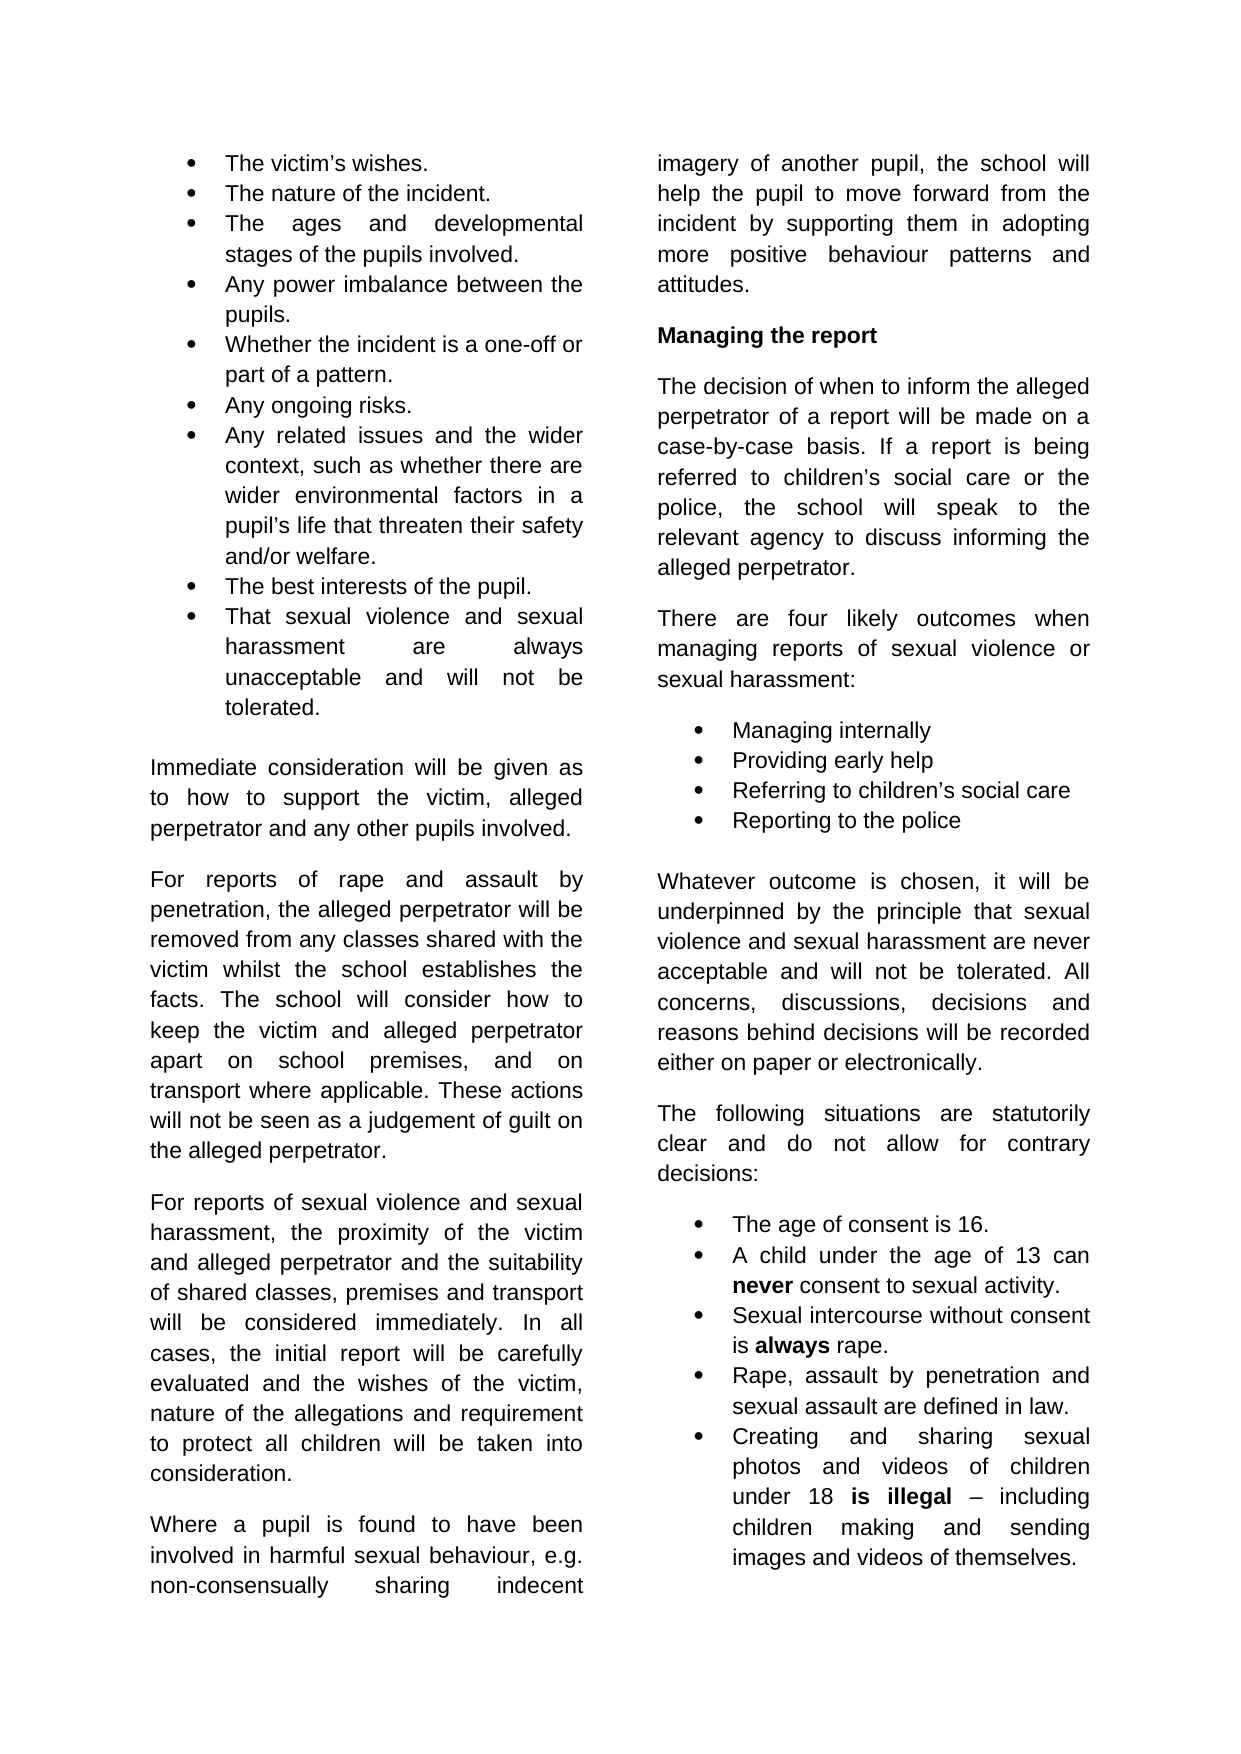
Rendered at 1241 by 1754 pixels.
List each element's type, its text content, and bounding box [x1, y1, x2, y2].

list The nature of the incident. [187, 180, 583, 207]
list Managing internally [694, 717, 1090, 743]
text For reports of rape and assault by penetration, the alleged perpetrator will be removed from any classes shared with the victim whilst the school establishes the facts. The school will consider how to keep the victim and alleged perpetrator apart on school premises, and on transport where applicable. These actions will not be seen as a judgement of guilt on the alleged perpetrator. [150, 866, 583, 1164]
text Immediate consideration will be given as to how to support the victim, alleged perpetrator and any other pupils involved. [150, 754, 583, 841]
text The following situations are statutorily clear and do not allow for contrary decisions: [657, 1100, 1090, 1187]
list Reporting to the police [694, 807, 1090, 834]
text Where a pupil is found to have been involved in harmful sexual behaviour, e.g. non-consensually sharing indecent imagery of another pupil, the school will help the pupil to move forward from the incident by supporting them in adopting more positive behaviour patterns and attitudes. [150, 1511, 583, 1598]
text There are four likely outcomes when managing reports of sexual violence or sexual harassment: [657, 605, 1090, 692]
list The best interests of the pupil. [187, 573, 583, 599]
list The age of consent is 16. [694, 1211, 1090, 1238]
text Whatever outcome is chosen, it will be underpinned by the principle that sexual violence and sexual harassment are never acceptable and will not be tolerated. All concerns, discussions, decisions and reasons behind decisions will be recorded either on paper or electronically. [657, 868, 1090, 1075]
list Creating and sharing sexual photos and videos of children under 18 is illegal – including children making and sending images and videos of themselves. [694, 1423, 1090, 1570]
list Any ongoing risks. [187, 392, 583, 418]
list Any related issues and the wider context, such as whether there are wider environmental factors in a pupil’s life that threaten their safety and/or welfare. [187, 422, 583, 569]
list The victim’s wishes. [187, 150, 583, 176]
text Where a pupil is found to have been involved in harmful sexual behaviour, e.g. non-consensually sharing indecent imagery of another pupil, the school will help the pupil to move forward from the incident by supporting them in adopting more positive behaviour patterns and attitudes. [657, 150, 1090, 297]
list Any power imbalance between the pupils. [187, 271, 583, 327]
list A child under the age of 13 can never consent to sexual activity. [694, 1242, 1090, 1298]
list Referring to children’s social care [694, 777, 1090, 803]
list Sexual intercourse without consent is always rape. [694, 1302, 1090, 1359]
list Whether the incident is a one-off or part of a pattern. [187, 331, 583, 388]
text The decision of when to inform the alleged perpetrator of a report will be made on a case-by-case basis. If a report is being referred to children’s social care or the police, the school will speak to the relevant agency to discuss informing the alleged perpetrator. [657, 373, 1090, 581]
text Managing the report [657, 322, 1090, 348]
list Rape, assault by penetration and sexual assault are defined in law. [694, 1362, 1090, 1419]
list Providing early help [694, 747, 1090, 773]
text For reports of sexual violence and sexual harassment, the proximity of the victim and alleged perpetrator and the suitability of shared classes, premises and transport will be considered immediately. In all cases, the initial report will be carefully evaluated and the wishes of the victim, nature of the allegations and requirement to protect all children will be taken into consideration. [150, 1188, 583, 1487]
list The ages and developmental stages of the pupils involved. [187, 210, 583, 267]
list That sexual violence and sexual harassment are always unacceptable and will not be tolerated. [187, 603, 583, 720]
